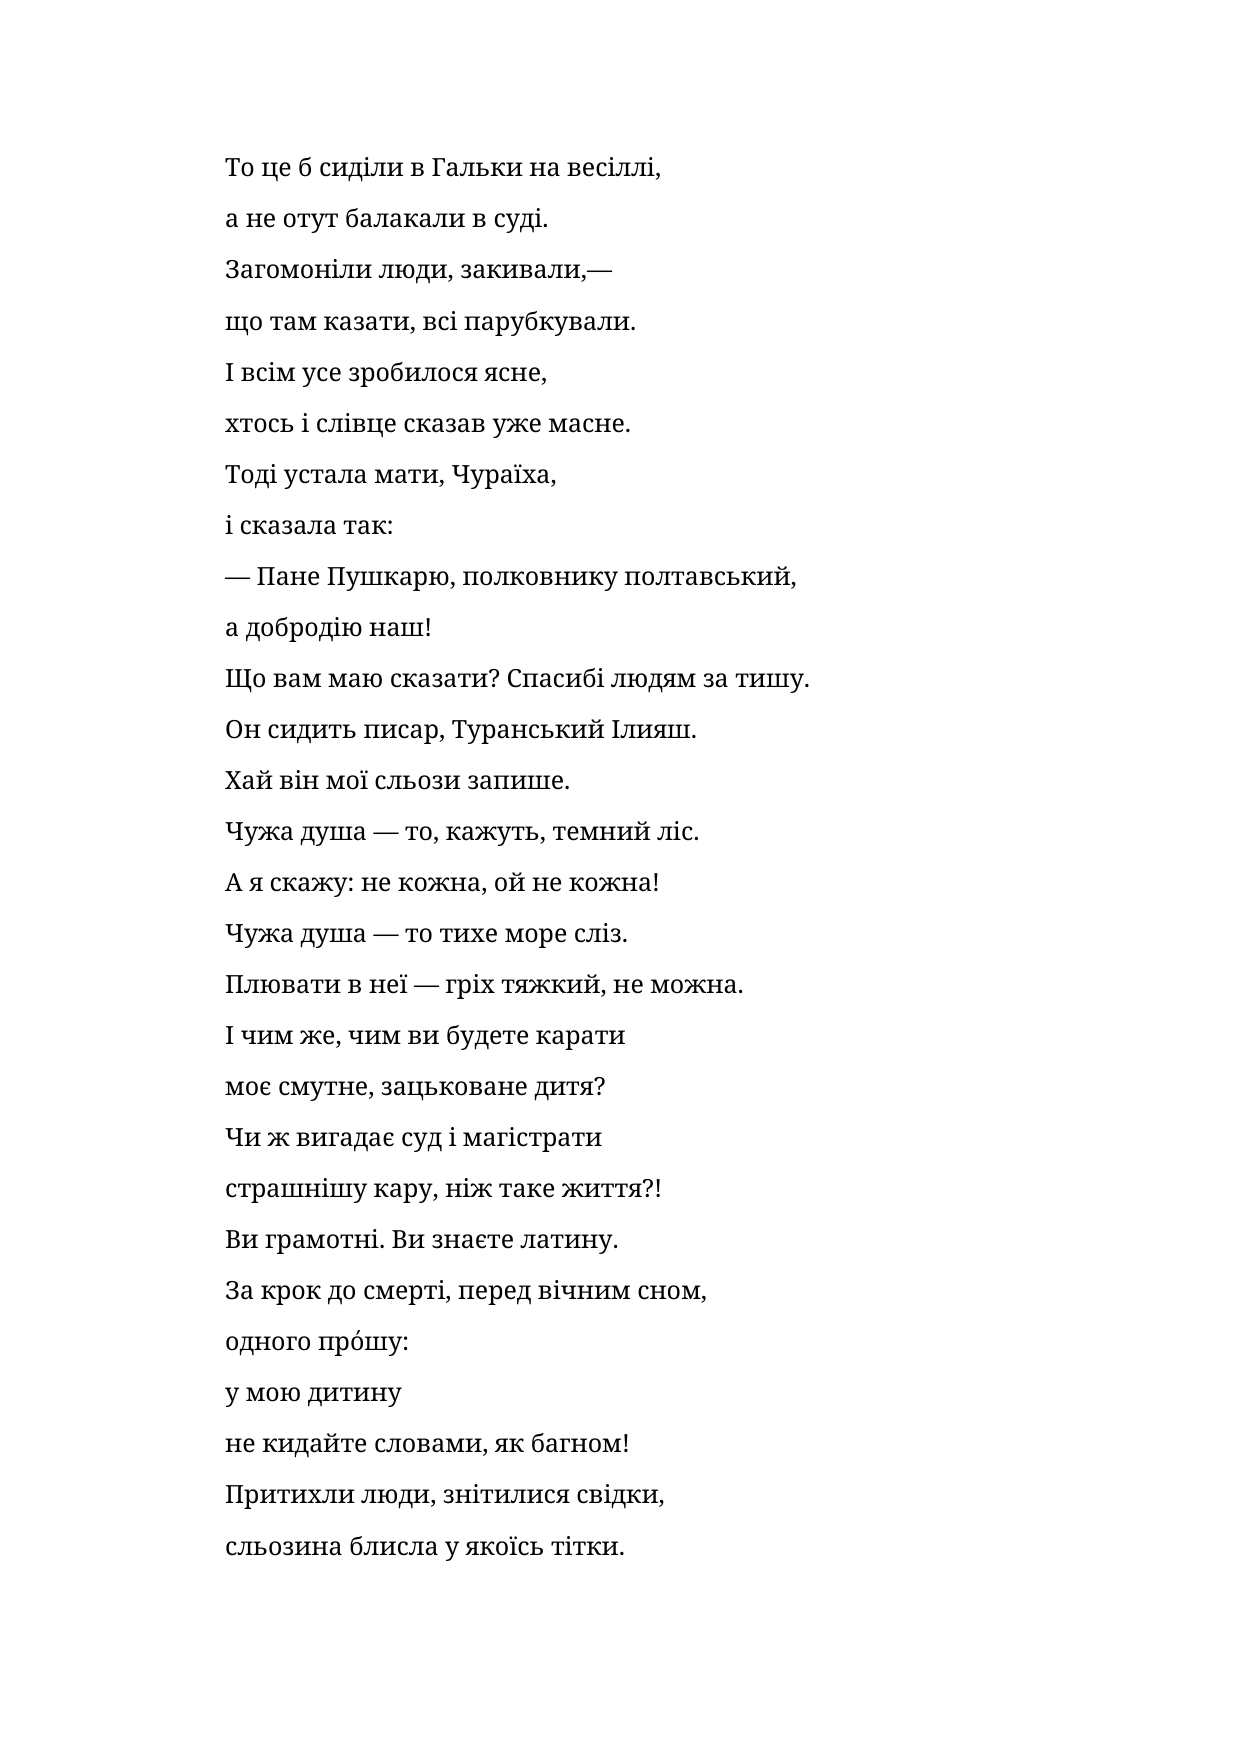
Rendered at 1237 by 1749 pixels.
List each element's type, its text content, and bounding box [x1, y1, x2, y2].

text Чужа душа — то тихе море сліз. [150, 916, 1086, 950]
text що там казати, всі парубкували. [150, 303, 1086, 337]
text А я скажу: не кожна, ой не кожна! [150, 864, 1086, 899]
text То це б сиділи в Гальки на весіллі, [150, 150, 1086, 184]
text не кидайте словами, як багном! [150, 1426, 1086, 1460]
text хтось і слівце сказав уже масне. [150, 405, 1086, 439]
text Чужа душа — то, кажуть, темний ліс. [150, 813, 1086, 848]
text Тоді устала мати, Чураїха, [150, 456, 1086, 490]
text І чим же, чим ви будете карати [150, 1018, 1086, 1052]
text і сказала так: [150, 507, 1086, 541]
text а не отут балакали в суді. [150, 201, 1086, 235]
text Загомоніли люди, закивали,— [150, 252, 1086, 286]
text Притихли люди, знітилися свідки, [150, 1477, 1086, 1511]
text Ви грамотні. Ви знаєте латину. [150, 1222, 1086, 1256]
text Хай він мої сльози запише. [150, 762, 1086, 797]
text страшнішу кару, ніж таке життя?! [150, 1171, 1086, 1205]
text Он сидить писар, Туранський Ілияш. [150, 711, 1086, 746]
text За крок до смерті, перед вічним сном, [150, 1273, 1086, 1307]
text І всім усе зробилося ясне, [150, 354, 1086, 388]
text Плювати в неї — гріх тяжкий, не можна. [150, 967, 1086, 1001]
text сльозина блисла у якоїсь тітки. [150, 1528, 1086, 1562]
text Що вам маю сказати? Спасибі людям за тишу. [150, 660, 1086, 694]
text у мою дитину [150, 1375, 1086, 1409]
text а добродію наш! [150, 609, 1086, 643]
text — Пане Пушкарю, полковнику полтавський, [150, 558, 1086, 592]
text Чи ж вигадає суд і магістрати [150, 1120, 1086, 1154]
text моє смутне, зацьковане дитя? [150, 1069, 1086, 1103]
text одного прόшу: [150, 1324, 1086, 1358]
